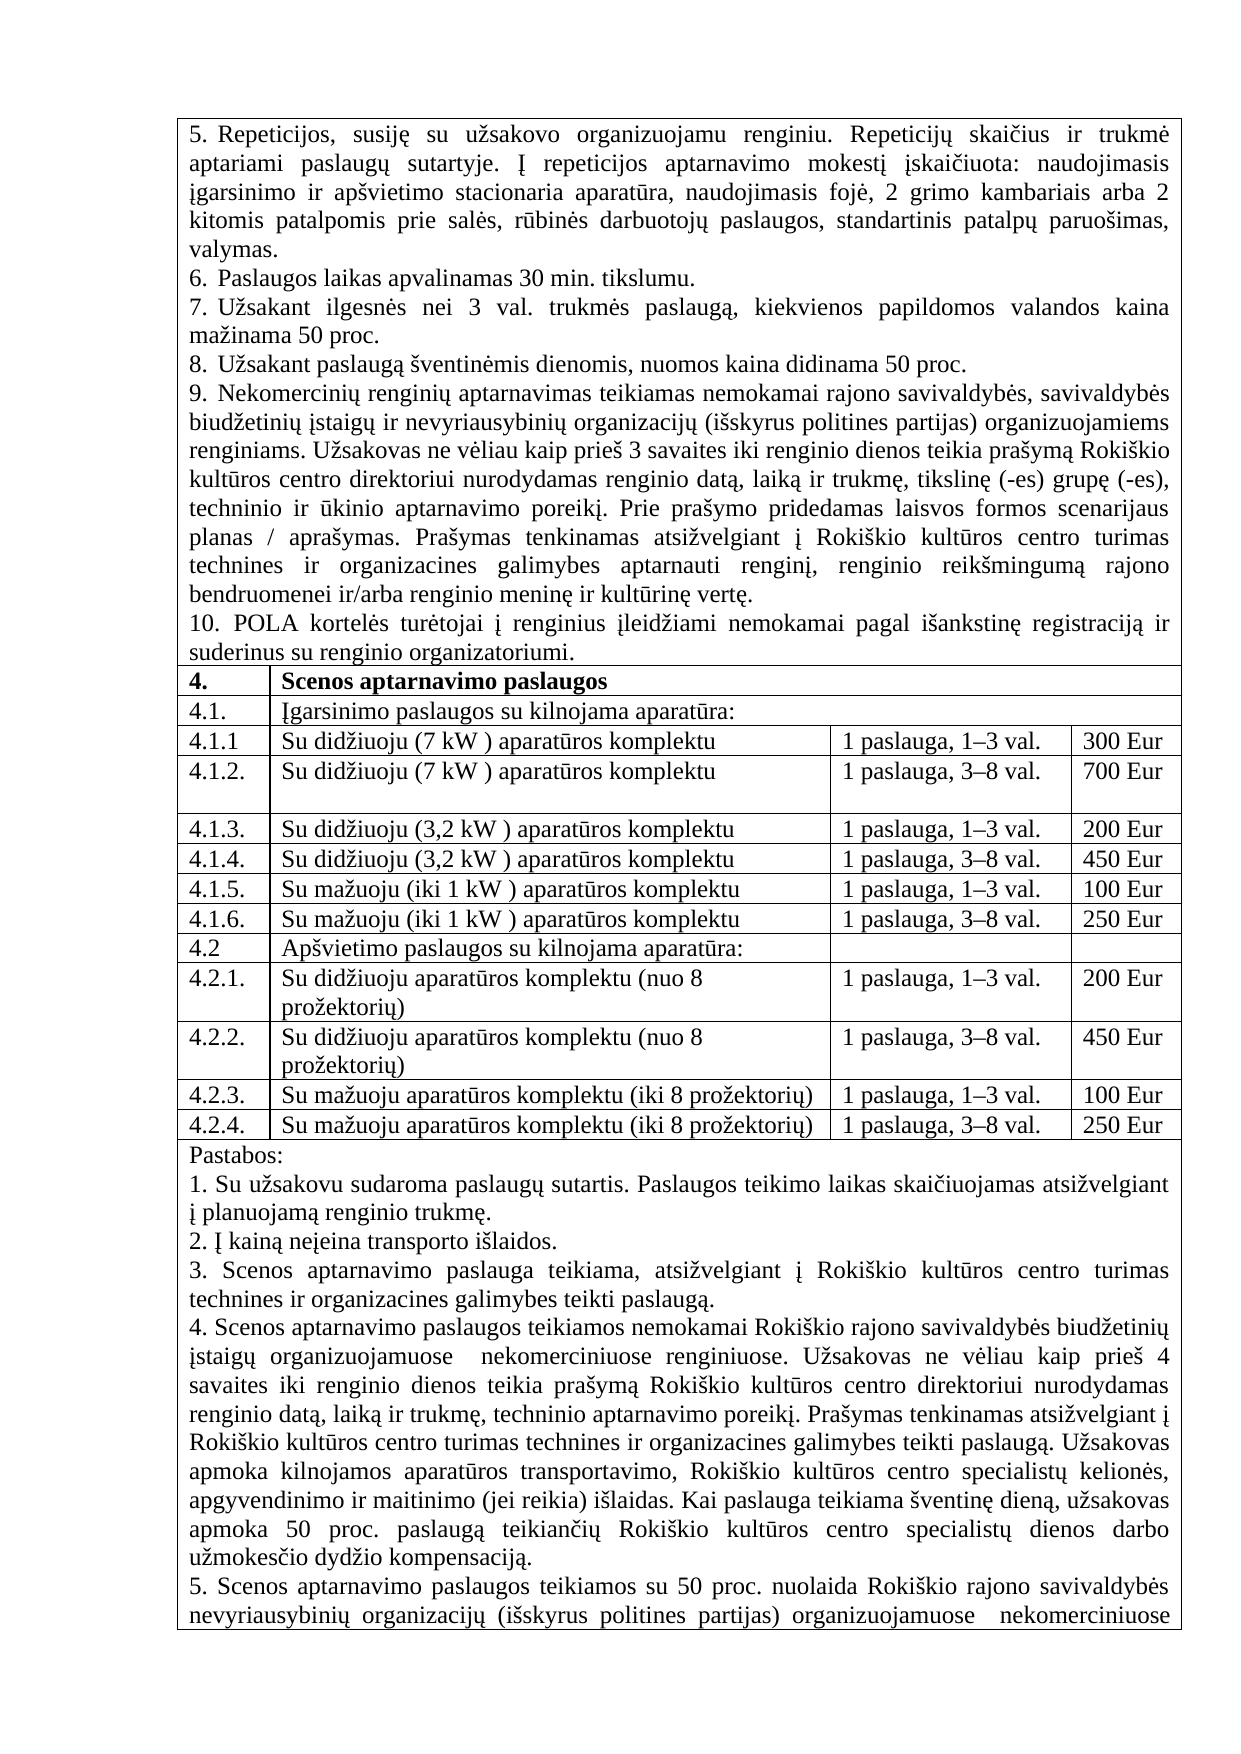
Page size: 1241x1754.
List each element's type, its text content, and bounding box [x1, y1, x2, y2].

table_cell 4.1.1 [178, 726, 269, 755]
table_cell 1 paslauga, 3–8 val. [831, 1022, 1071, 1079]
table_cell 1 paslauga, 3–8 val. [831, 844, 1071, 873]
table_cell Su didžiuoju (3,2 kW ) aparatūros komplektu [271, 814, 830, 843]
table_cell 100 Eur [1072, 874, 1181, 903]
table_cell 1 paslauga, 1–3 val. [831, 963, 1071, 1021]
table_cell 100 Eur [1072, 1080, 1181, 1109]
table_cell Scenos aptarnavimo paslaugos [271, 666, 1181, 695]
table_cell 4.2.3. [178, 1080, 269, 1109]
table_cell 4.1.4. [178, 844, 269, 873]
table_cell 4.2.1. [178, 963, 269, 1021]
table_cell Su mažuoju aparatūros komplektu (iki 8 prožektorių) [271, 1110, 830, 1139]
table_cell 250 Eur [1072, 1110, 1181, 1139]
table_cell [1072, 934, 1181, 962]
table_cell 4.2 [178, 934, 269, 962]
table_cell 4.1. [178, 696, 269, 725]
table_cell 4.1.5. [178, 874, 269, 903]
table_cell Su didžiuoju aparatūros komplektu (nuo 8 prožektorių) [271, 1022, 830, 1079]
table_cell Įgarsinimo paslaugos su kilnojama aparatūra: [271, 696, 1181, 725]
table_cell 4. [178, 666, 269, 695]
table_cell 200 Eur [1072, 814, 1181, 843]
table_cell 700 Eur [1072, 756, 1181, 813]
table_cell Apšvietimo paslaugos su kilnojama aparatūra: [271, 934, 830, 962]
table_cell 1 paslauga, 3–8 val. [831, 756, 1071, 813]
table_cell Su didžiuoju (7 kW ) aparatūros komplektu [271, 756, 830, 813]
table_cell 250 Eur [1072, 904, 1181, 932]
table_cell 1 paslauga, 1–3 val. [831, 814, 1071, 843]
table_cell 4.1.2. [178, 756, 269, 813]
table_cell Su didžiuoju (3,2 kW ) aparatūros komplektu [271, 844, 830, 873]
table_cell 200 Eur [1072, 963, 1181, 1021]
table_cell 450 Eur [1072, 844, 1181, 873]
table_cell 450 Eur [1072, 1022, 1181, 1079]
table_cell 4.2.4. [178, 1110, 269, 1139]
table_cell 300 Eur [1072, 726, 1181, 755]
table_cell 4.1.6. [178, 904, 269, 932]
table_cell 1 paslauga, 1–3 val. [831, 874, 1071, 903]
table_cell 1 paslauga, 3–8 val. [831, 1110, 1071, 1139]
table_cell [831, 934, 1071, 962]
table_cell Su mažuoju aparatūros komplektu (iki 8 prožektorių) [271, 1080, 830, 1109]
table_cell 4.1.3. [178, 814, 269, 843]
table_cell Su didžiuoju (7 kW ) aparatūros komplektu [271, 726, 830, 755]
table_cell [178, 119, 1181, 665]
table_cell Su mažuoju (iki 1 kW ) aparatūros komplektu [271, 904, 830, 932]
table_cell 1 paslauga, 1–3 val. [831, 1080, 1071, 1109]
table_cell 1 paslauga, 3–8 val. [831, 904, 1071, 932]
table_cell Su didžiuoju aparatūros komplektu (nuo 8 prožektorių) [271, 963, 830, 1021]
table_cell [178, 1140, 1181, 1629]
table_cell Su mažuoju (iki 1 kW ) aparatūros komplektu [271, 874, 830, 903]
table_cell 1 paslauga, 1–3 val. [831, 726, 1071, 755]
table_cell 4.2.2. [178, 1022, 269, 1079]
